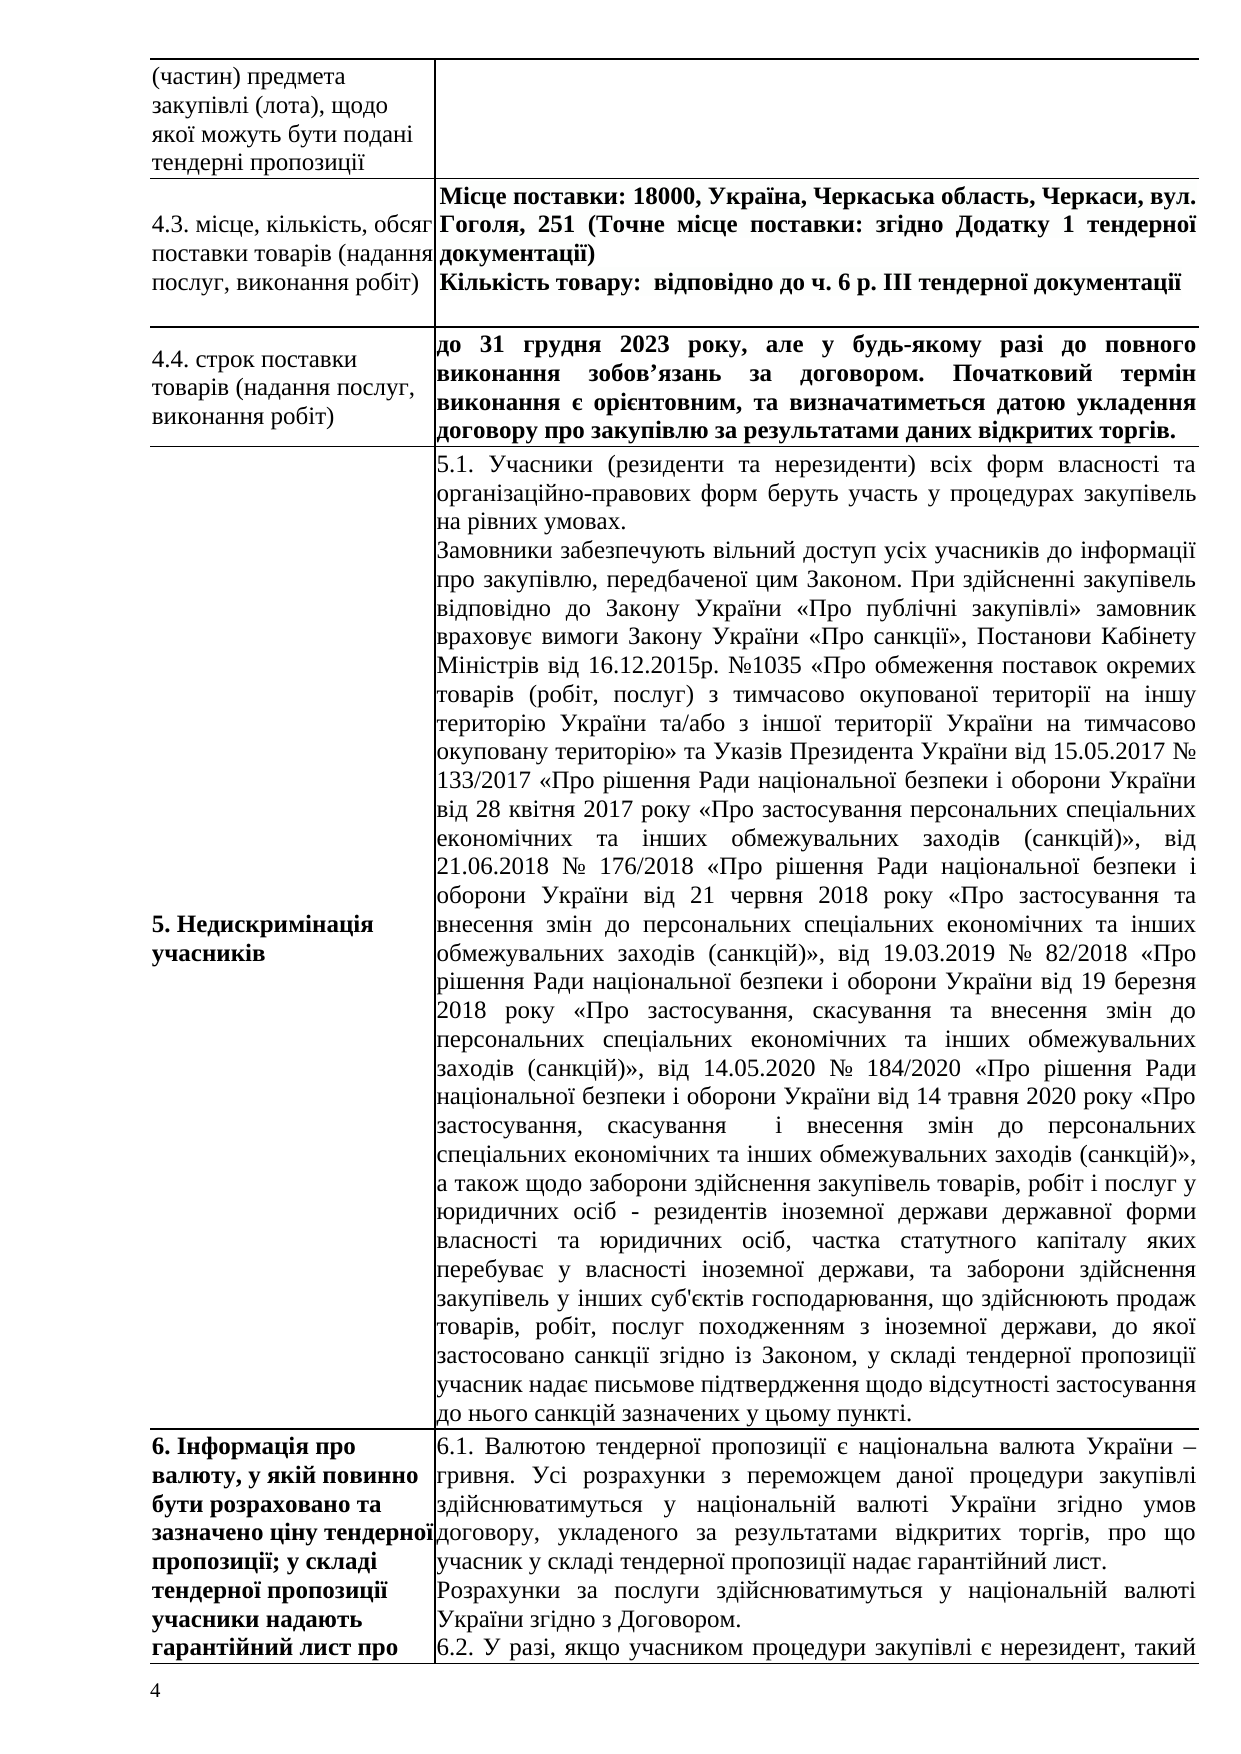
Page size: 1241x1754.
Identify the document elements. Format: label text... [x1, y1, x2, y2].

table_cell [436, 60, 1198, 178]
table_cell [436, 1430, 1198, 1663]
table_cell 4.3. місце, кількість, обсяг поставки товарів (надання послуг, виконання робіт) [150, 179, 434, 326]
table_cell до 31 грудня 2023 року, але у будь-якому разі до повного виконання зобов’язань за договором. Початковий термін виконання є орієнтовним, та визначатиметься датою укладення договору про закупівлю за результатами даних відкритих торгів. [436, 328, 1198, 446]
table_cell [150, 60, 434, 178]
table_cell Місце поставки: 18000, Україна, Черкаська область, Черкаси, вул. Гоголя, 251 (Точне місце поставки: згідно Додатку 1 тендерної документації) Кількість товару: відповідно до ч. 6 р. ІІІ тендерної документації [436, 179, 1198, 326]
table_cell 4.4. строк поставки товарів (надання послуг, виконання робіт) [150, 328, 434, 446]
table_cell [150, 1430, 434, 1663]
table_cell 5. Недискримінація учасників [150, 447, 434, 1428]
table_cell 5.1. Учасники (резиденти та нерезиденти) всіх форм власності та організаційно-правових форм беруть участь у процедурах закупівель на рівних умовах. Замовники забезпечують вільний доступ усіх учасників до інформації про закупівлю, передбаченої цим Законом. При здійсненні закупівель відповідно до Закону України «Про публічні закупівлі» замовник враховує вимоги Закону України «Про санкції», Постанови Кабінету Міністрів від 16.12.2015р. №1035 «Про обмеження поставок окремих товарів (робіт, послуг) з тимчасово окупованої території на іншу територію України та/або з іншої території України на тимчасово окуповану територію» та Указів Президента України від 15.05.2017 № 133/2017 «Про рішення Ради національної безпеки і оборони України від 28 квітня 2017 року «Про застосування персональних спеціальних економічних та інших обмежувальних заходів (санкцій)», від 21.06.2018 № 176/2018 «Про рішення Ради національної безпеки і оборони України від 21 червня 2018 року «Про застосування та внесення змін до персональних спеціальних економічних та інших обмежувальних заходів (санкцій)», від 19.03.2019 № 82/2018 «Про рішення Ради національної безпеки і оборони України від 19 березня 2018 року «Про застосування, скасування та внесення змін до персональних спеціальних економічних та інших обмежувальних заходів (санкцій)», від 14.05.2020 № 184/2020 «Про рішення Ради національної безпеки і оборони України від 14 травня 2020 року «Про застосування, скасування і внесення змін до персональних спеціальних економічних та інших обмежувальних заходів (санкцій)», а також щодо заборони здійснення закупівель товарів, робіт і послуг у юридичних осіб - резидентів іноземної держави державної форми власності та юридичних осіб, частка статутного капіталу яких перебуває у власності іноземної держави, та заборони здійснення закупівель у інших суб'єктів господарювання, що здійснюють продаж товарів, робіт, послуг походженням з іноземної держави, до якої застосовано санкції згідно із Законом, у складі тендерної пропозиції учасник надає письмове підтвердження щодо відсутності застосування до нього санкцій зазначених у цьому пункті. [436, 447, 1198, 1428]
